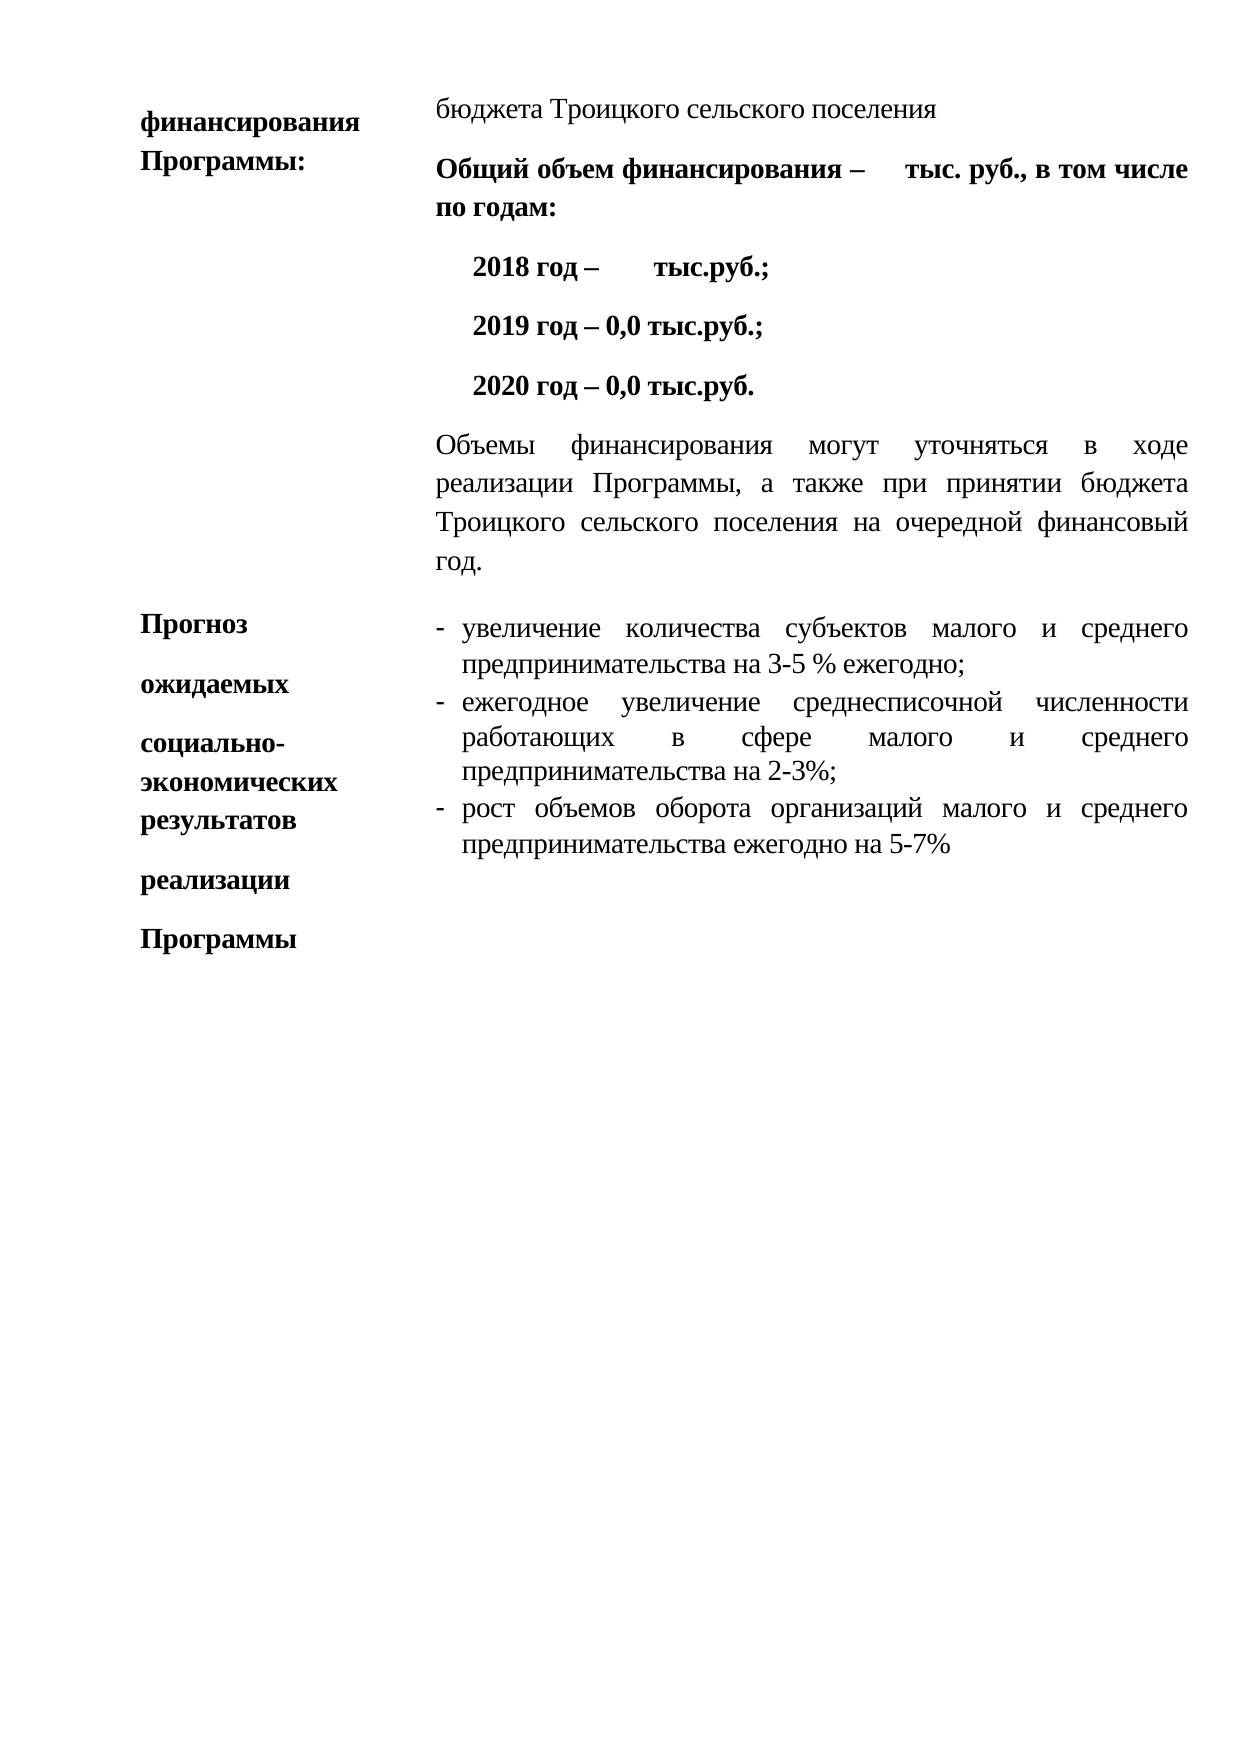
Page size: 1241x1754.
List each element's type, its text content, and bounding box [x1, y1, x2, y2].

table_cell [133, 89, 428, 604]
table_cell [428, 89, 1196, 604]
table_cell Прогноз ожидаемых социально-экономических результатов реализации Программы [133, 604, 428, 982]
table_cell увеличение количества субъектов малого и среднего предпринимательства на 3-5 % ежегодно; ежегодное увеличение среднесписочной численности работающих в сфере малого и среднего предпринимательства на 2-3%; рост объемов оборота организаций малого и среднего предпринимательства ежегодно на 5-7% [428, 604, 1196, 982]
